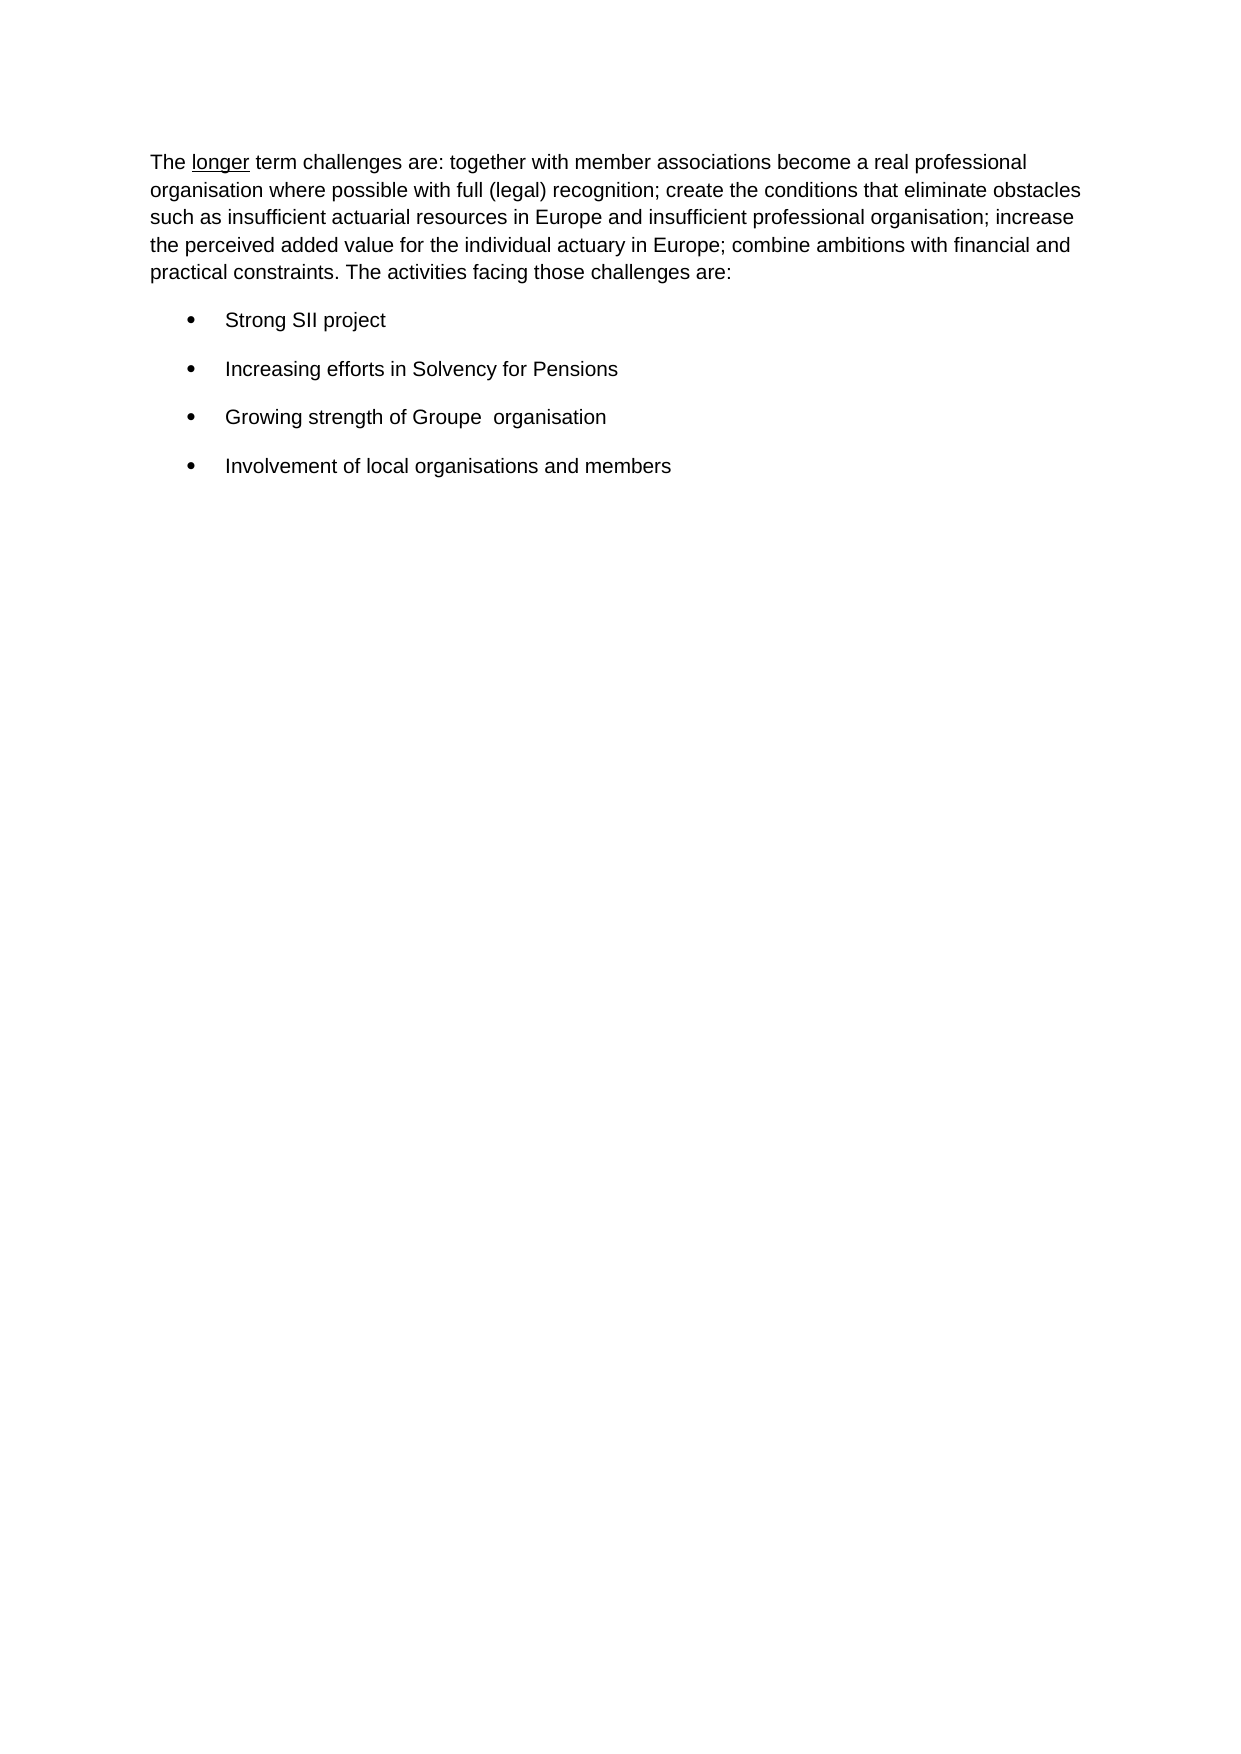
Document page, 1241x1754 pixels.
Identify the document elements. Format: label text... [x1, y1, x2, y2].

list Strong SII project [187, 308, 1090, 332]
list Increasing efforts in Solvency for Pensions [187, 357, 1090, 381]
list Involvement of local organisations and members [187, 454, 1090, 478]
text The longer term challenges are: together with member associations become a real professional organisation where possible with full (legal) recognition; create the conditions that eliminate obstacles such as insufficient actuarial resources in Europe and insufficient professional organisation; increase the perceived added value for the individual actuary in Europe; combine ambitions with financial and practical constraints. The activities facing those challenges are: [150, 150, 1090, 284]
list Growing strength of Groupe organisation [187, 405, 1090, 429]
